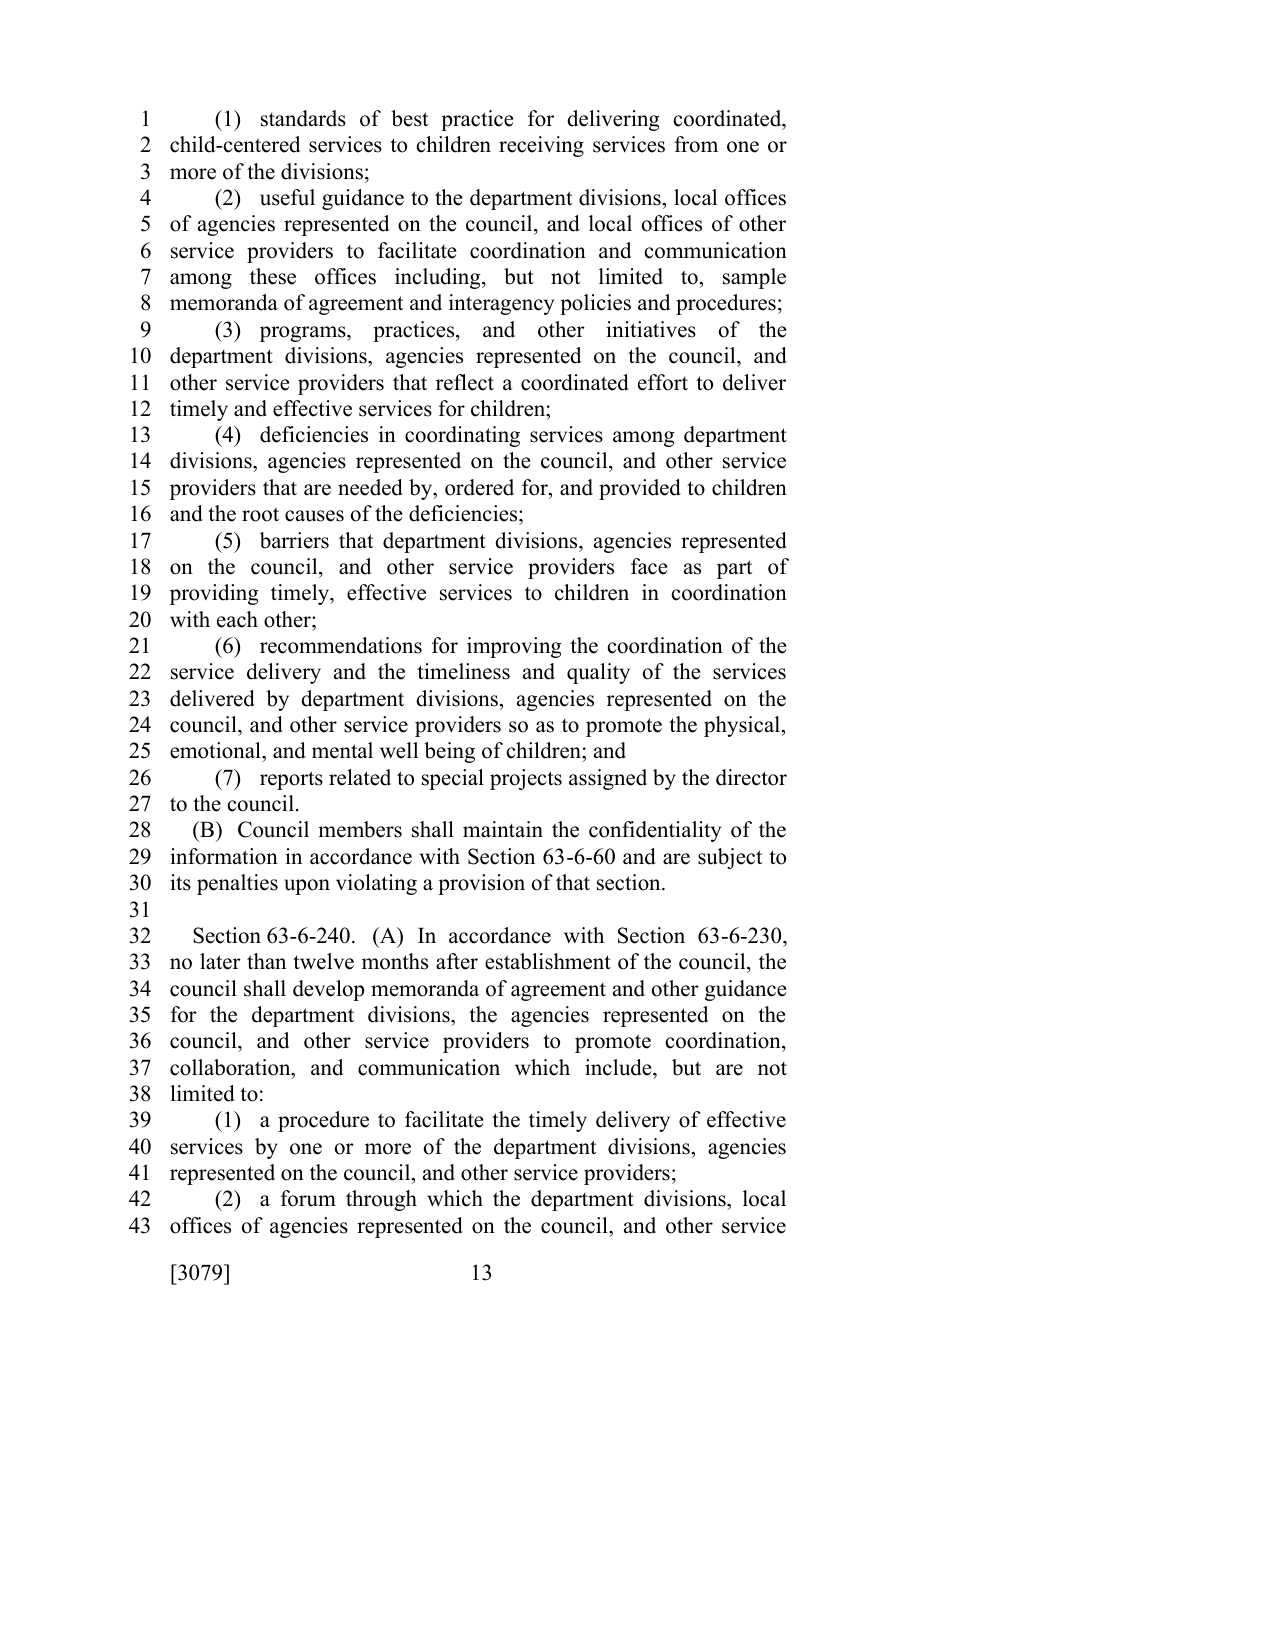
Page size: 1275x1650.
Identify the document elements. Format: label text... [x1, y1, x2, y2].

text (7) reports related to special projects assigned by the director to the council. [169, 764, 787, 817]
text Section 63-6-240. (A) In accordance with Section 63-6-230, no later than twelve months after establishment of the council, the council shall develop memoranda of agreement and other guidance for the department divisions, the agencies represented on the council, and other service providers to promote coordination, collaboration, and communication which include, but are not limited to: [169, 922, 787, 1106]
text (1) standards of best practice for delivering coordinated, child-centered services to children receiving services from one or more of the divisions; [169, 105, 787, 184]
text (1) a procedure to facilitate the timely delivery of effective services by one or more of the department divisions, agencies represented on the council, and other service providers; [169, 1106, 787, 1186]
text (5) barriers that department divisions, agencies represented on the council, and other service providers face as part of providing timely, effective services to children in coordination with each other; [169, 527, 787, 632]
text (3) programs, practices, and other initiatives of the department divisions, agencies represented on the council, and other service providers that reflect a coordinated effort to deliver timely and effective services for children; [169, 316, 787, 421]
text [169, 1186, 787, 1238]
text (B) Council members shall maintain the confidentiality of the information in accordance with Section 63-6-60 and are subject to its penalties upon violating a provision of that section. [169, 817, 787, 896]
text (2) useful guidance to the department divisions, local offices of agencies represented on the council, and local offices of other service providers to facilitate coordination and communication among these offices including, but not limited to, sample memoranda of agreement and interagency policies and procedures; [169, 184, 787, 316]
text (6) recommendations for improving the coordination of the service delivery and the timeliness and quality of the services delivered by department divisions, agencies represented on the council, and other service providers so as to promote the physical, emotional, and mental well being of children; and [169, 632, 787, 764]
text (4) deficiencies in coordinating services among department divisions, agencies represented on the council, and other service providers that are needed by, ordered for, and provided to children and the root causes of the deficiencies; [169, 421, 787, 527]
